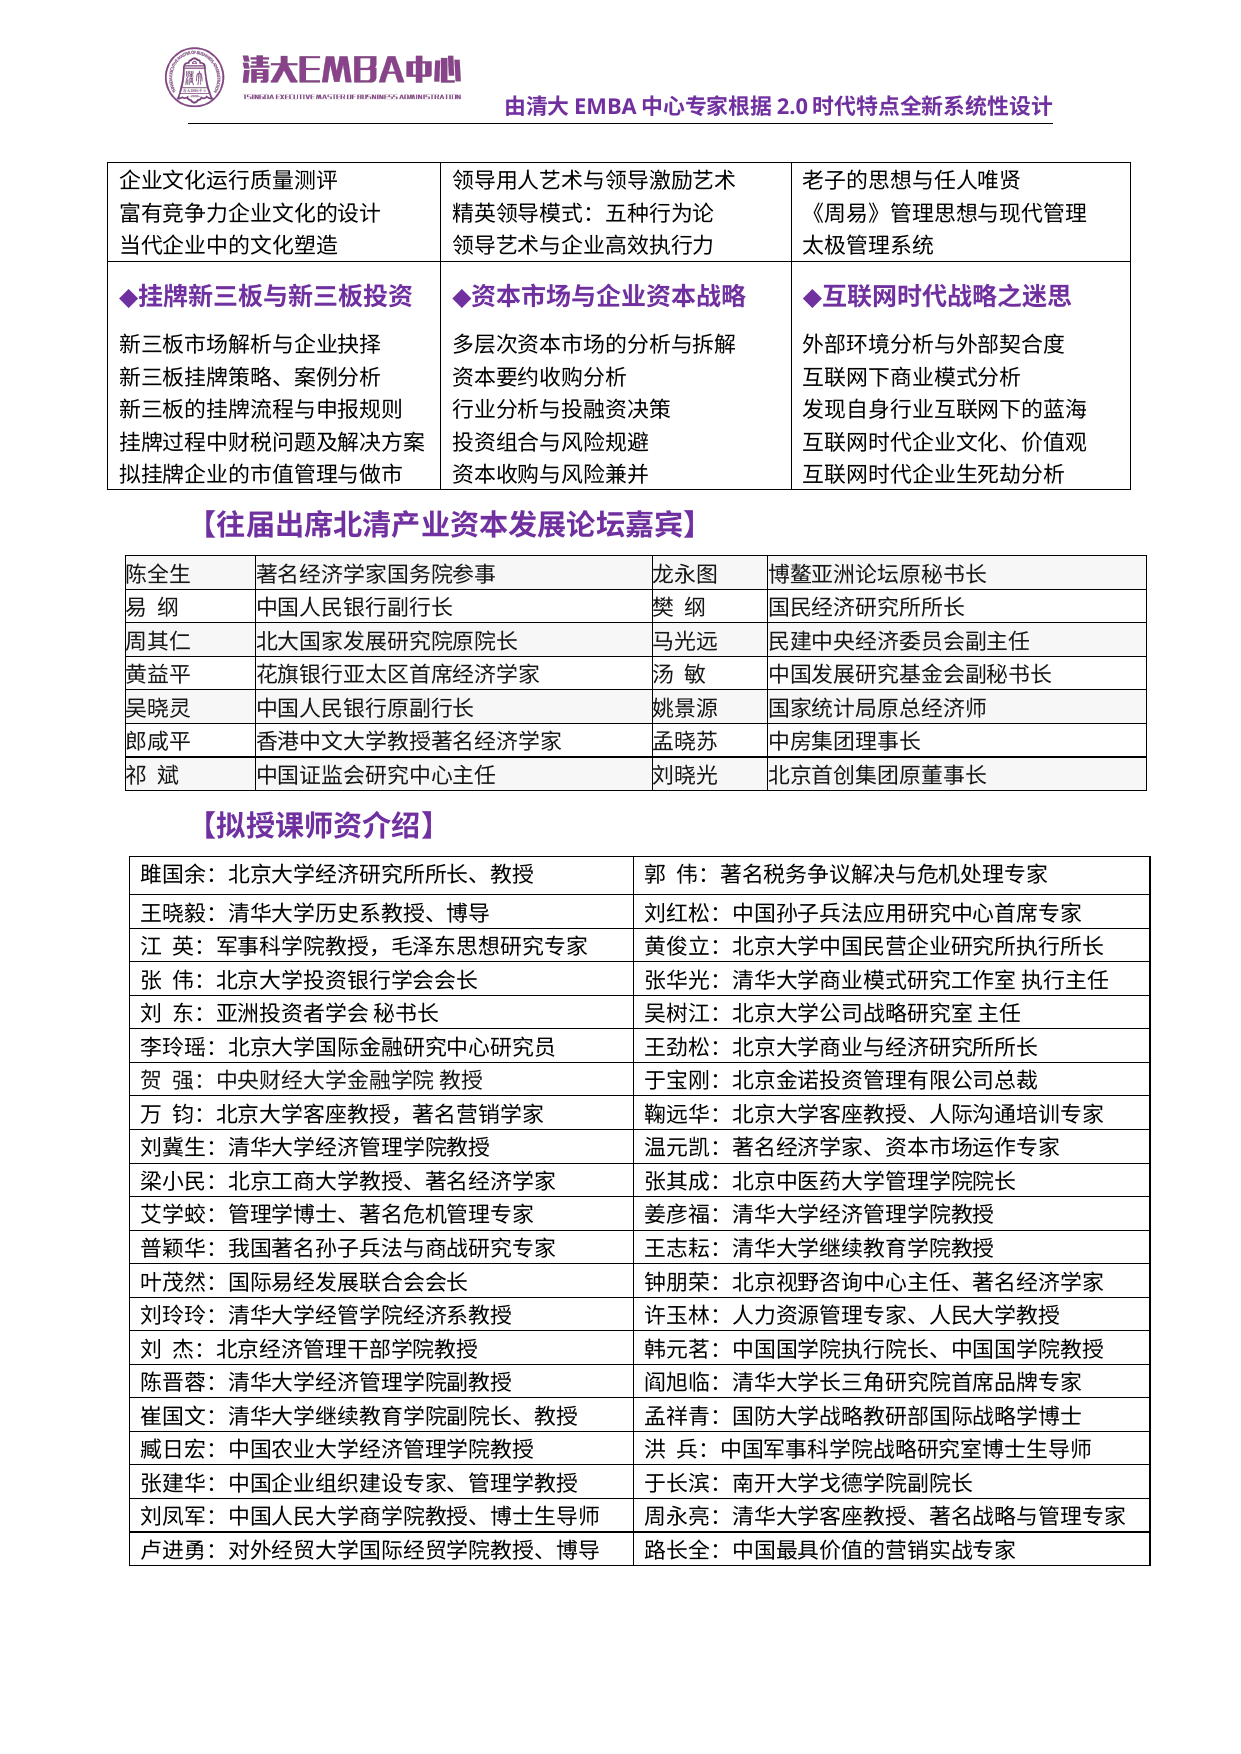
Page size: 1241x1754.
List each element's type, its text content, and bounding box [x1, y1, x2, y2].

table_cell 中房集团理事长 [768, 724, 1146, 756]
table_cell 易 纲 [126, 590, 255, 622]
table_cell 王劲松：北京大学商业与经济研究所所长 [634, 1029, 1149, 1062]
table_cell 张华光：清华大学商业模式研究工作室 执行主任 [634, 962, 1149, 995]
table_cell 万 钧：北京大学客座教授，著名营销学家 [130, 1096, 633, 1129]
table_cell 于宝刚：北京金诺投资管理有限公司总裁 [634, 1063, 1149, 1095]
table_cell 孟晓苏 [653, 724, 767, 756]
table_cell 刘凤军：中国人民大学商学院教授、博士生导师 [130, 1499, 633, 1531]
table_cell 国民经济研究所所长 [768, 590, 1146, 622]
table_cell ◆挂牌新三板与新三板投资 新三板市场解析与企业抉择 新三板挂牌策略、案例分析 新三板的挂牌流程与申报规则 挂牌过程中财税问题及解决方案 拟挂牌企业的市值管理与做市 [108, 262, 440, 489]
table_cell 中国人民银行原副行长 [256, 690, 652, 723]
table_cell 张 伟：北京大学投资银行学会会长 [130, 962, 633, 995]
table_cell ◆资本市场与企业资本战略 多层次资本市场的分析与拆解 资本要约收购分析 行业分析与投融资决策 投资组合与风险规避 资本收购与风险兼并 [441, 262, 791, 489]
table_cell 于长滨：南开大学戈德学院副院长 [634, 1465, 1149, 1498]
table_cell 北大国家发展研究院原院长 [256, 623, 652, 656]
table_header 陈全生 [126, 556, 255, 589]
table_cell 民建中央经济委员会副主任 [768, 623, 1146, 656]
table_cell 洪 兵：中国军事科学院战略研究室博士生导师 [634, 1432, 1149, 1464]
table_cell 崔国文：清华大学继续教育学院副院长、教授 [130, 1398, 633, 1431]
table_cell 刘 东：亚洲投资者学会 秘书长 [130, 996, 633, 1028]
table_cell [441, 163, 791, 261]
table_cell 中国证监会研究中心主任 [256, 758, 652, 790]
table_cell 王志耘：清华大学继续教育学院教授 [634, 1231, 1149, 1263]
table_cell 樊 纲 [653, 590, 767, 622]
table_cell 周永亮：清华大学客座教授、著名战略与管理专家 [634, 1499, 1149, 1531]
table_cell 许玉林：人力资源管理专家、人民大学教授 [634, 1298, 1149, 1330]
table_cell 温元凯：著名经济学家、资本市场运作专家 [634, 1130, 1149, 1162]
table_header 龙永图 [653, 556, 767, 589]
table_cell 臧日宏：中国农业大学经济管理学院教授 [130, 1432, 633, 1464]
table_header 著名经济学家国务院参事 [256, 556, 652, 589]
table_cell 周其仁 [126, 623, 255, 656]
table_cell 鞠远华：北京大学客座教授、人际沟通培训专家 [634, 1096, 1149, 1129]
table_cell 江 英：军事科学院教授，毛泽东思想研究专家 [130, 929, 633, 961]
table_cell 王晓毅：清华大学历史系教授、博导 [130, 895, 633, 928]
table_cell 刘冀生：清华大学经济管理学院教授 [130, 1130, 633, 1162]
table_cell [108, 163, 440, 261]
table_cell 刘 杰：北京经济管理干部学院教授 [130, 1331, 633, 1364]
table_cell 孟祥青：国防大学战略教研部国际战略学博士 [634, 1398, 1149, 1431]
table_cell ◆互联网时代战略之迷思 外部环境分析与外部契合度 互联网下商业模式分析 发现自身行业互联网下的蓝海 互联网时代企业文化、价值观 互联网时代企业生死劫分析 [792, 262, 1130, 489]
table_cell 郎咸平 [126, 724, 255, 756]
table_cell 汤 敏 [653, 657, 767, 689]
table_cell 阎旭临：清华大学长三角研究院首席品牌专家 [634, 1365, 1149, 1397]
table_cell 吴晓灵 [126, 690, 255, 723]
table_cell 刘晓光 [653, 758, 767, 790]
table_cell 钟朋荣：北京视野咨询中心主任、著名经济学家 [634, 1264, 1149, 1297]
table_cell 姜彦福：清华大学经济管理学院教授 [634, 1197, 1149, 1229]
picture [164, 43, 468, 111]
table_cell 梁小民：北京工商大学教授、著名经济学家 [130, 1164, 633, 1196]
table_header 博鳌亚洲论坛原秘书长 [768, 556, 1146, 589]
table_cell 中国人民银行副行长 [256, 590, 652, 622]
table_cell 吴树江：北京大学公司战略研究室 主任 [634, 996, 1149, 1028]
table_cell 张其成：北京中医药大学管理学院院长 [634, 1164, 1149, 1196]
table_cell 香港中文大学教授著名经济学家 [256, 724, 652, 756]
table_header 郭 伟：著名税务争议解决与危机处理专家 [634, 857, 1149, 894]
text 【往届出席北清产业资本发展论坛嘉宾】 [187, 490, 1053, 555]
table_cell 路长全：中国最具价值的营销实战专家 [634, 1533, 1149, 1565]
table_cell 花旗银行亚太区首席经济学家 [256, 657, 652, 689]
table_cell 韩元茗：中国国学院执行院长、中国国学院教授 [634, 1331, 1149, 1364]
text 【拟授课师资介绍】 [187, 791, 1053, 856]
table_cell 马光远 [653, 623, 767, 656]
table_cell 国家统计局原总经济师 [768, 690, 1146, 723]
table_cell 贺 强：中央财经大学金融学院 教授 [130, 1063, 633, 1095]
table_cell 刘红松：中国孙子兵法应用研究中心首席专家 [634, 895, 1149, 928]
table_cell 李玲瑶：北京大学国际金融研究中心研究员 [130, 1029, 633, 1062]
table_header 雎国余：北京大学经济研究所所长、教授 [130, 857, 633, 894]
table_cell 姚景源 [653, 690, 767, 723]
table_cell 北京首创集团原董事长 [768, 758, 1146, 790]
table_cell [792, 163, 1130, 261]
table_cell 祁 斌 [126, 758, 255, 790]
table_cell 艾学蛟：管理学博士、著名危机管理专家 [130, 1197, 633, 1229]
table_cell 叶茂然：国际易经发展联合会会长 [130, 1264, 633, 1297]
table_cell 黄俊立：北京大学中国民营企业研究所执行所长 [634, 929, 1149, 961]
table_cell 陈晋蓉：清华大学经济管理学院副教授 [130, 1365, 633, 1397]
table_cell 黄益平 [126, 657, 255, 689]
table_cell 中国发展研究基金会副秘书长 [768, 657, 1146, 689]
table_cell 张建华：中国企业组织建设专家、管理学教授 [130, 1465, 633, 1498]
table_cell 卢进勇：对外经贸大学国际经贸学院教授、博导 [130, 1533, 633, 1565]
table_cell 普颖华：我国著名孙子兵法与商战研究专家 [130, 1231, 633, 1263]
table_cell 刘玲玲：清华大学经管学院经济系教授 [130, 1298, 633, 1330]
